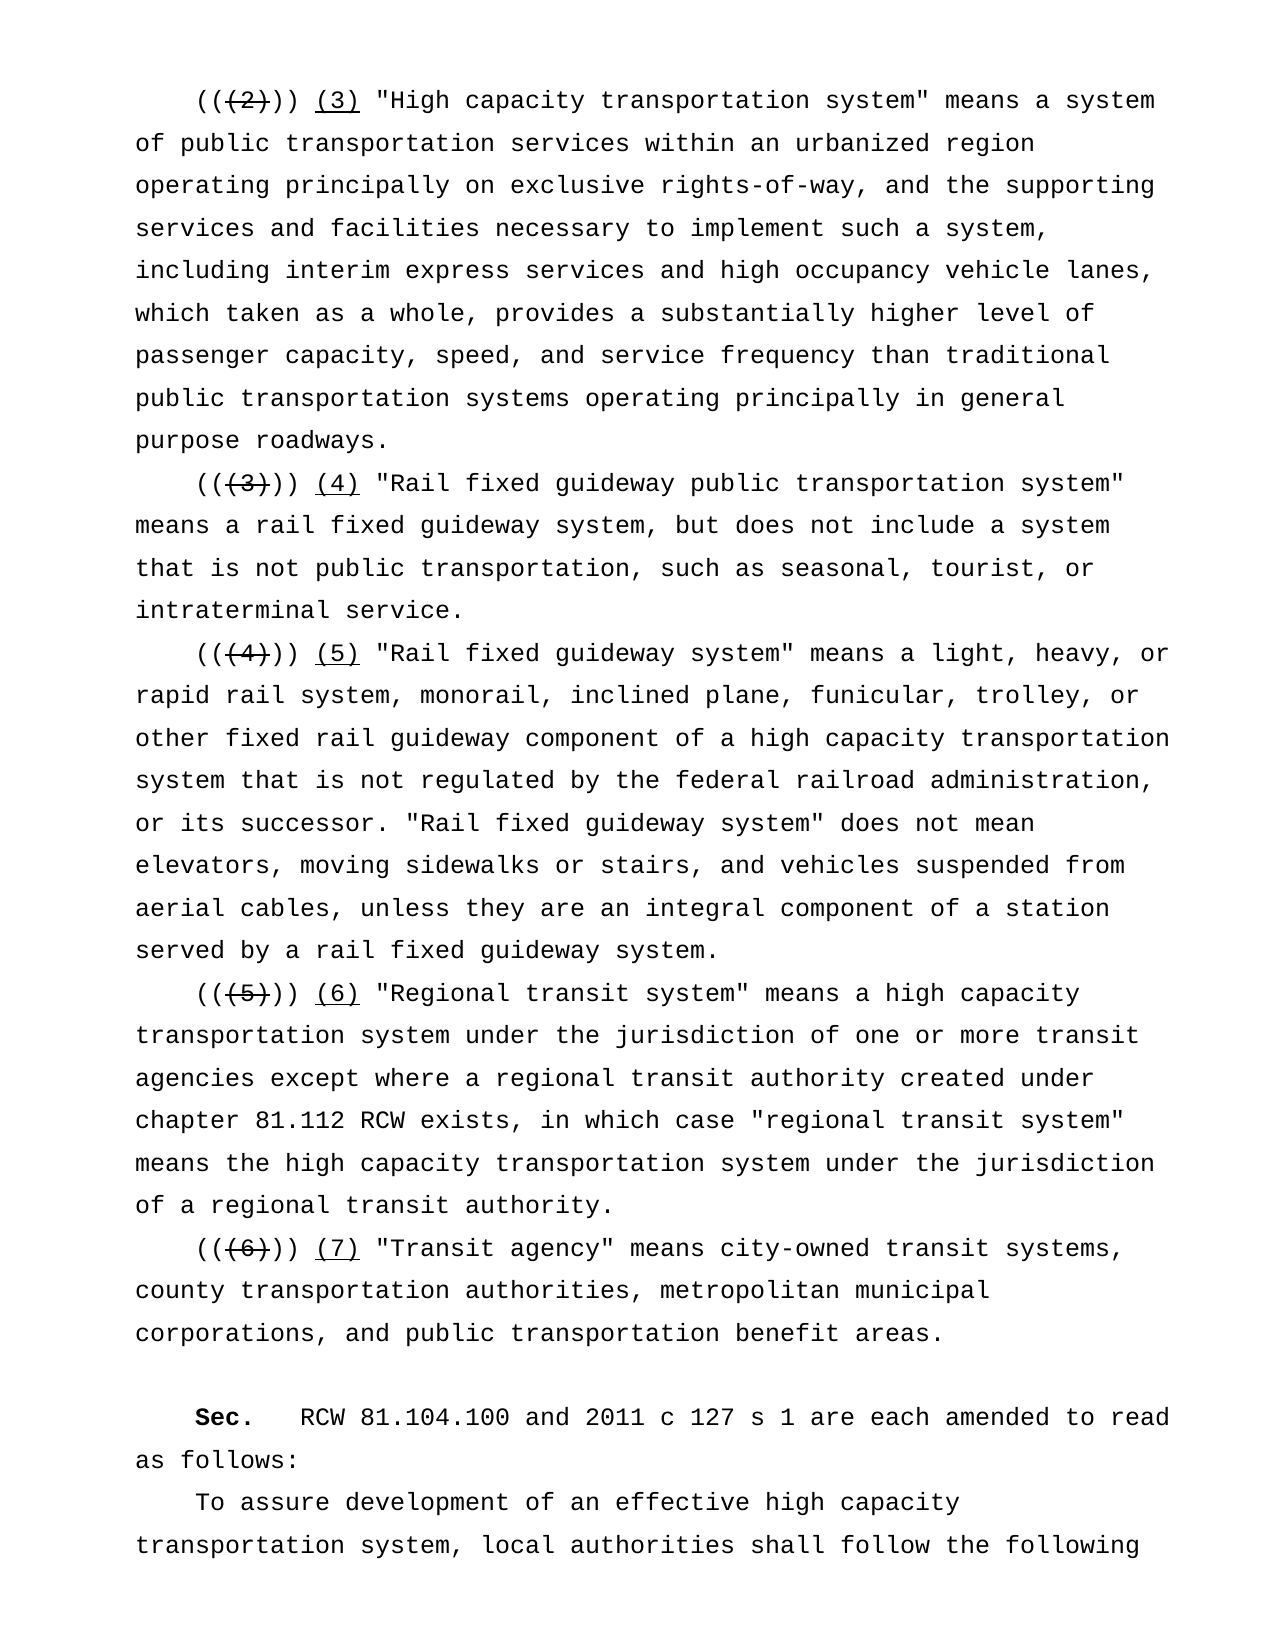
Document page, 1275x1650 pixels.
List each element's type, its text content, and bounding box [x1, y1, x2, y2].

text (((3))) (4) "Rail fixed guideway public transportation system" means a rail fixed guideway system, but does not include a system that is not public transportation, such as seasonal, tourist, or intraterminal service. [135, 457, 1170, 627]
text Sec. RCW 81.104.100 and 2011 c 127 s 1 are each amended to read as follows: [135, 1392, 1170, 1477]
text (((4))) (5) "Rail fixed guideway system" means a light, heavy, or rapid rail system, monorail, inclined plane, funicular, trolley, or other fixed rail guideway component of a high capacity transportation system that is not regulated by the federal railroad administration, or its successor. "Rail fixed guideway system" does not mean elevators, moving sidewalks or stairs, and vehicles suspended from aerial cables, unless they are an integral component of a station served by a rail fixed guideway system. [135, 627, 1170, 967]
text (((6))) (7) "Transit agency" means city-owned transit systems, county transportation authorities, metropolitan municipal corporations, and public transportation benefit areas. [135, 1222, 1170, 1350]
text (((2))) (3) "High capacity transportation system" means a system of public transportation services within an urbanized region operating principally on exclusive rights-of-way, and the supporting services and facilities necessary to implement such a system, including interim express services and high occupancy vehicle lanes, which taken as a whole, provides a substantially higher level of passenger capacity, speed, and service frequency than traditional public transportation systems operating principally in general purpose roadways. [135, 75, 1170, 457]
text (((5))) (6) "Regional transit system" means a high capacity transportation system under the jurisdiction of one or more transit agencies except where a regional transit authority created under chapter 81.112 RCW exists, in which case "regional transit system" means the high capacity transportation system under the jurisdiction of a regional transit authority. [135, 967, 1170, 1222]
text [135, 1477, 1170, 1562]
